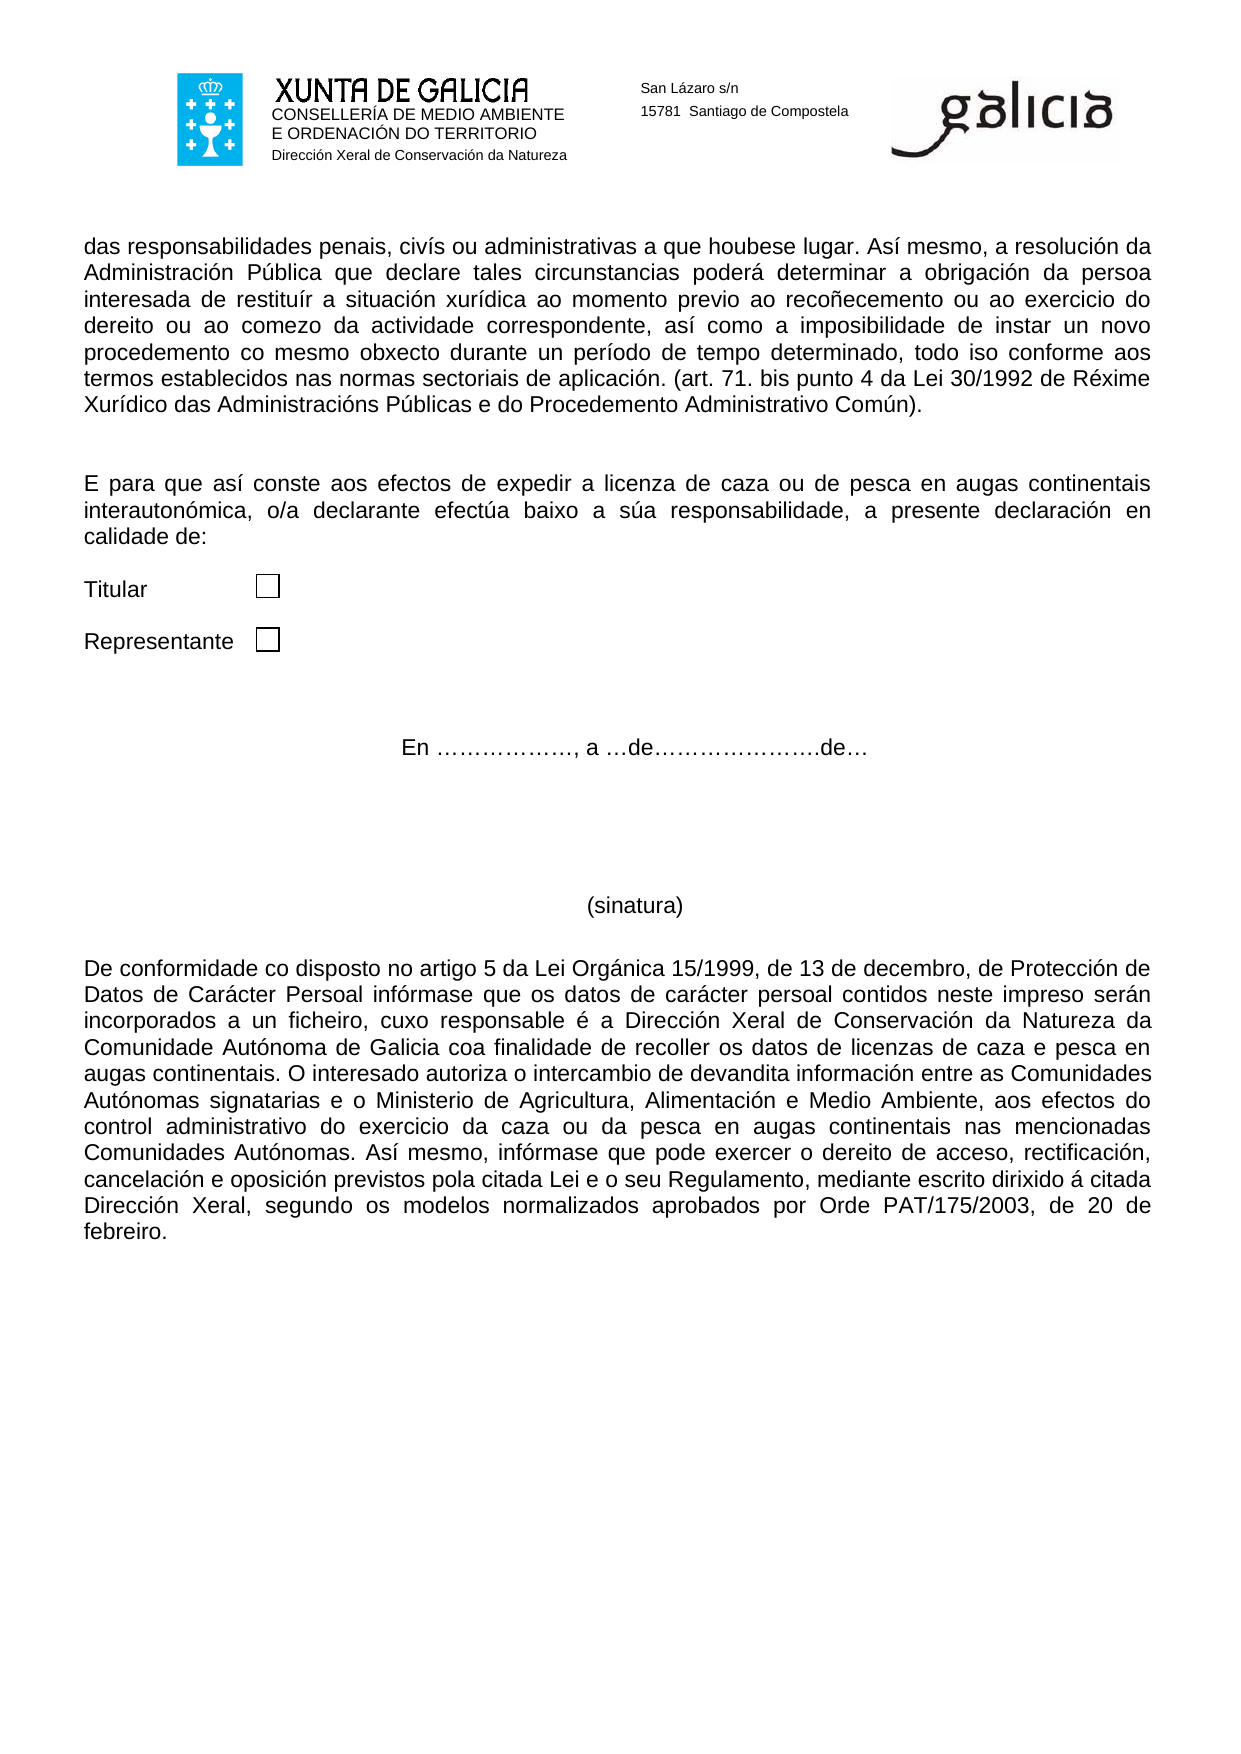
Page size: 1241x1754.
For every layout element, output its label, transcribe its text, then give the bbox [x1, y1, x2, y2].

picture [891, 76, 1121, 164]
text (sinatura) [207, 892, 1063, 918]
text De conformidade co disposto no artigo 5 da Lei Orgánica 15/1999, de 13 de decembro, de Protección de Datos de Carácter Persoal infórmase que os datos de carácter persoal contidos neste impreso serán incorporados a un ficheiro, cuxo responsable é a Dirección Xeral de Conservación da Natureza da Comunidade Autónoma de Galicia coa finalidade de recoller os datos de licenzas de caza e pesca en augas continentais. O interesado autoriza o intercambio de devandita información entre as Comunidades Autónomas signatarias e o Ministerio de Agricultura, Alimentación e Medio Ambiente, aos efectos do control administrativo do exercicio da caza ou da pesca en augas continentais nas mencionadas Comunidades Autónomas. Así mesmo, infórmase que pode exercer o dereito de acceso, rectificación, cancelación e oposición previstos pola citada Lei e o seu Regulamento, mediante escrito dirixido á citada Dirección Xeral, segundo os modelos normalizados aprobados por Orde PAT/175/2003, de 20 de febreiro. [83, 955, 1152, 1245]
text Titular [83, 576, 1152, 602]
text E para que así conste aos efectos de expedir a licenza de caza ou de pesca en augas continentais interautonómica, o/a declarante efectúa baixo a súa responsabilidade, a presente declaración en calidade de: [83, 470, 1152, 549]
text En ………………, a …de………………….de… [207, 734, 1063, 760]
text Representante [83, 628, 1152, 655]
